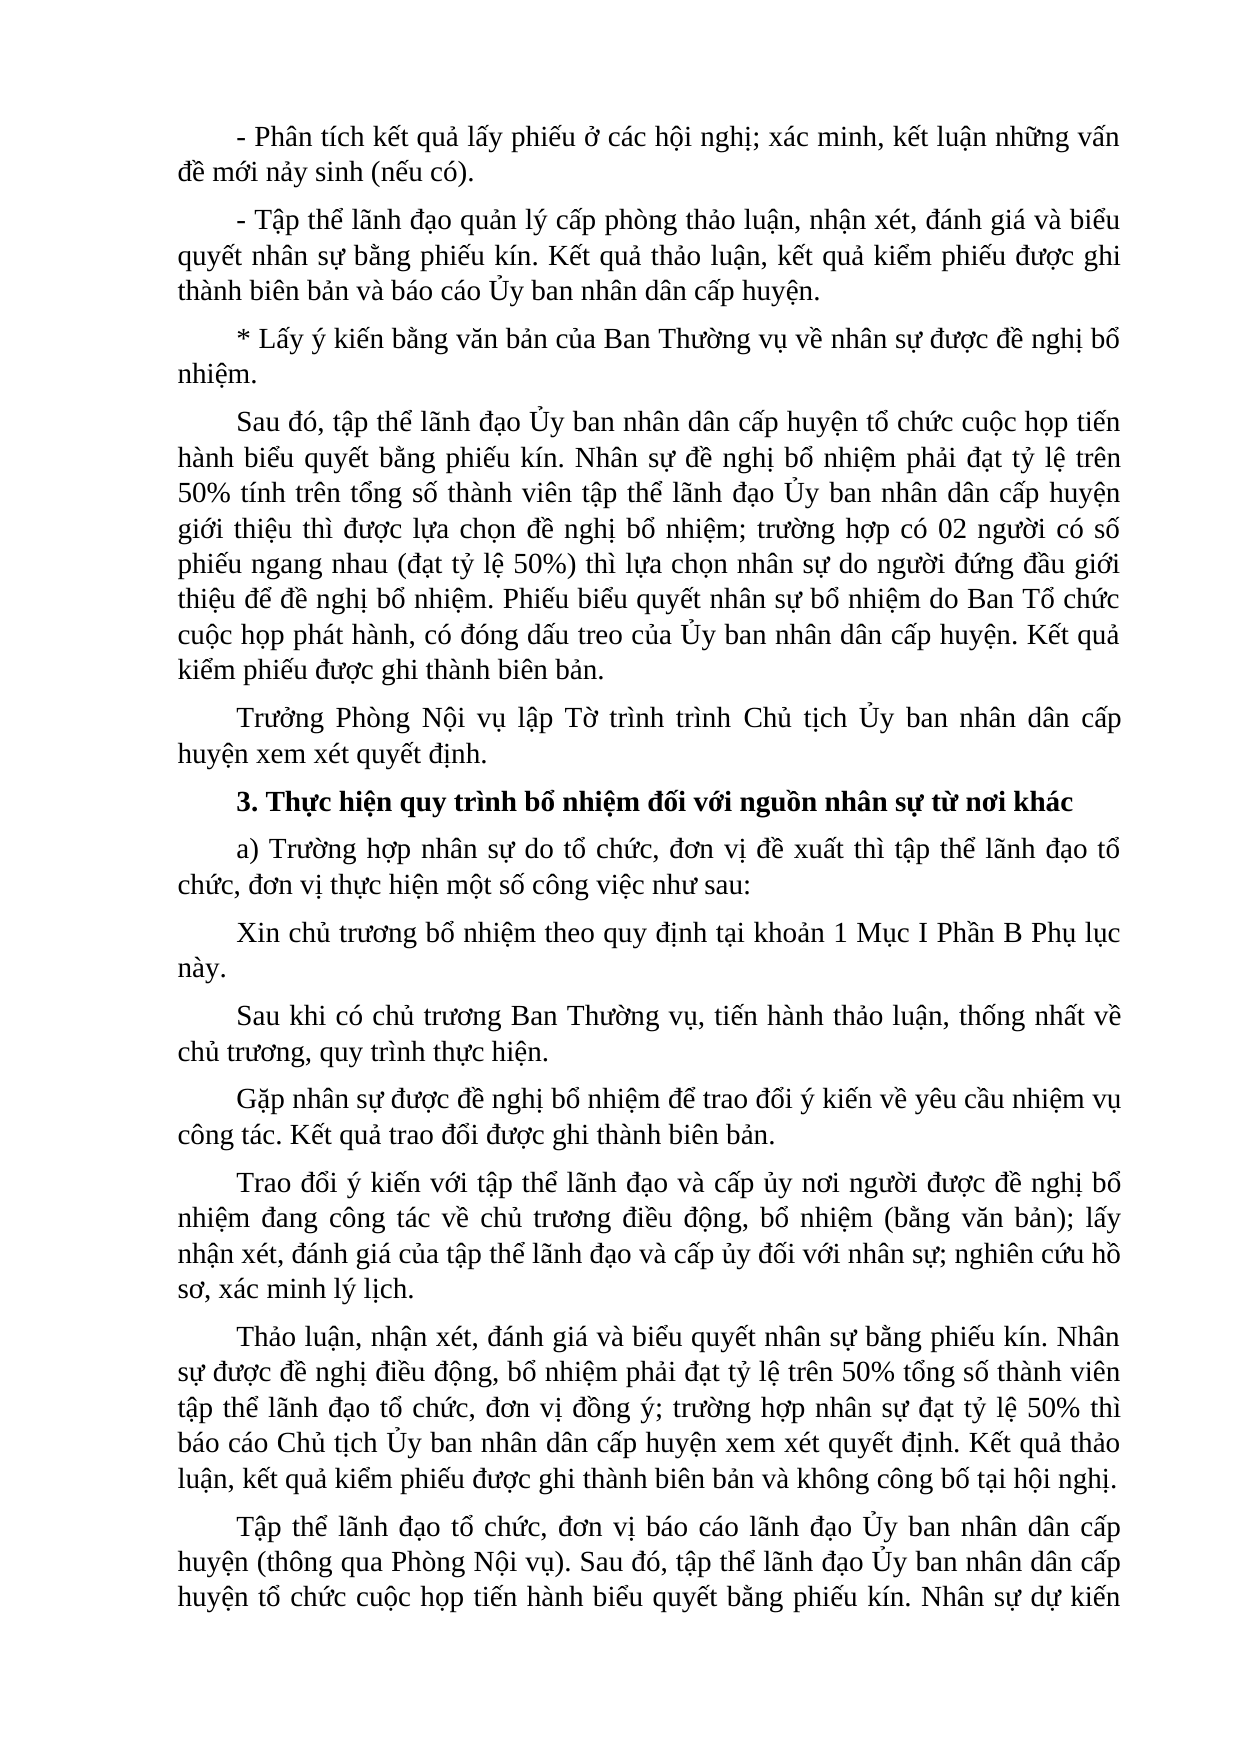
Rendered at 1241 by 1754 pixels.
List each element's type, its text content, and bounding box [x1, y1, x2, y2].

text a) Trường hợp nhân sự do tổ chức, đơn vị đề xuất thì tập thể lãnh đạo tổ chức, đơn vị thực hiện một số công việc như sau: [177, 831, 1122, 901]
text * Lấy ý kiến bằng văn bản của Ban Thường vụ về nhân sự được đề nghị bổ nhiệm. [177, 320, 1122, 391]
text Trưởng Phòng Nội vụ lập Tờ trình trình Chủ tịch Ủy ban nhân dân cấp huyện xem xét quyết định. [177, 699, 1122, 770]
text Thảo luận, nhận xét, đánh giá và biểu quyết nhân sự bằng phiếu kín. Nhân sự được đề nghị điều động, bổ nhiệm phải đạt tỷ lệ trên 50% tổng số thành viên tập thể lãnh đạo tổ chức, đơn vị đồng ý; trường hợp nhân sự đạt tỷ lệ 50% thì báo cáo Chủ tịch Ủy ban nhân dân cấp huyện xem xét quyết định. Kết quả thảo luận, kết quả kiểm phiếu được ghi thành biên bản và không công bố tại hội nghị. [177, 1318, 1122, 1495]
text Sau khi có chủ trương Ban Thường vụ, tiến hành thảo luận, thống nhất về chủ trương, quy trình thực hiện. [177, 997, 1122, 1068]
text 3. Thực hiện quy trình bổ nhiệm đối với nguồn nhân sự từ nơi khác [177, 783, 1122, 818]
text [177, 1508, 1122, 1614]
text - Phân tích kết quả lấy phiếu ở các hội nghị; xác minh, kết luận những vấn đề mới nảy sinh (nếu có). [177, 118, 1122, 189]
text Xin chủ trương bổ nhiệm theo quy định tại khoản 1 Mục I Phần B Phụ lục này. [177, 914, 1122, 985]
text - Tập thể lãnh đạo quản lý cấp phòng thảo luận, nhận xét, đánh giá và biểu quyết nhân sự bằng phiếu kín. Kết quả thảo luận, kết quả kiểm phiếu được ghi thành biên bản và báo cáo Ủy ban nhân dân cấp huyện. [177, 201, 1122, 308]
text Gặp nhân sự được đề nghị bổ nhiệm để trao đổi ý kiến về yêu cầu nhiệm vụ công tác. Kết quả trao đổi được ghi thành biên bản. [177, 1081, 1122, 1151]
text Sau đó, tập thể lãnh đạo Ủy ban nhân dân cấp huyện tổ chức cuộc họp tiến hành biểu quyết bằng phiếu kín. Nhân sự đề nghị bổ nhiệm phải đạt tỷ lệ trên 50% tính trên tổng số thành viên tập thể lãnh đạo Ủy ban nhân dân cấp huyện giới thiệu thì được lựa chọn đề nghị bổ nhiệm; trường hợp có 02 người có số phiếu ngang nhau (đạt tỷ lệ 50%) thì lựa chọn nhân sự do người đứng đầu giới thiệu để đề nghị bổ nhiệm. Phiếu biểu quyết nhân sự bổ nhiệm do Ban Tổ chức cuộc họp phát hành, có đóng dấu treo của Ủy ban nhân dân cấp huyện. Kết quả kiểm phiếu được ghi thành biên bản. [177, 403, 1122, 687]
text Trao đổi ý kiến với tập thể lãnh đạo và cấp ủy nơi người được đề nghị bổ nhiệm đang công tác về chủ trương điều động, bổ nhiệm (bằng văn bản); lấy nhận xét, đánh giá của tập thể lãnh đạo và cấp ủy đối với nhân sự; nghiên cứu hồ sơ, xác minh lý lịch. [177, 1164, 1122, 1306]
